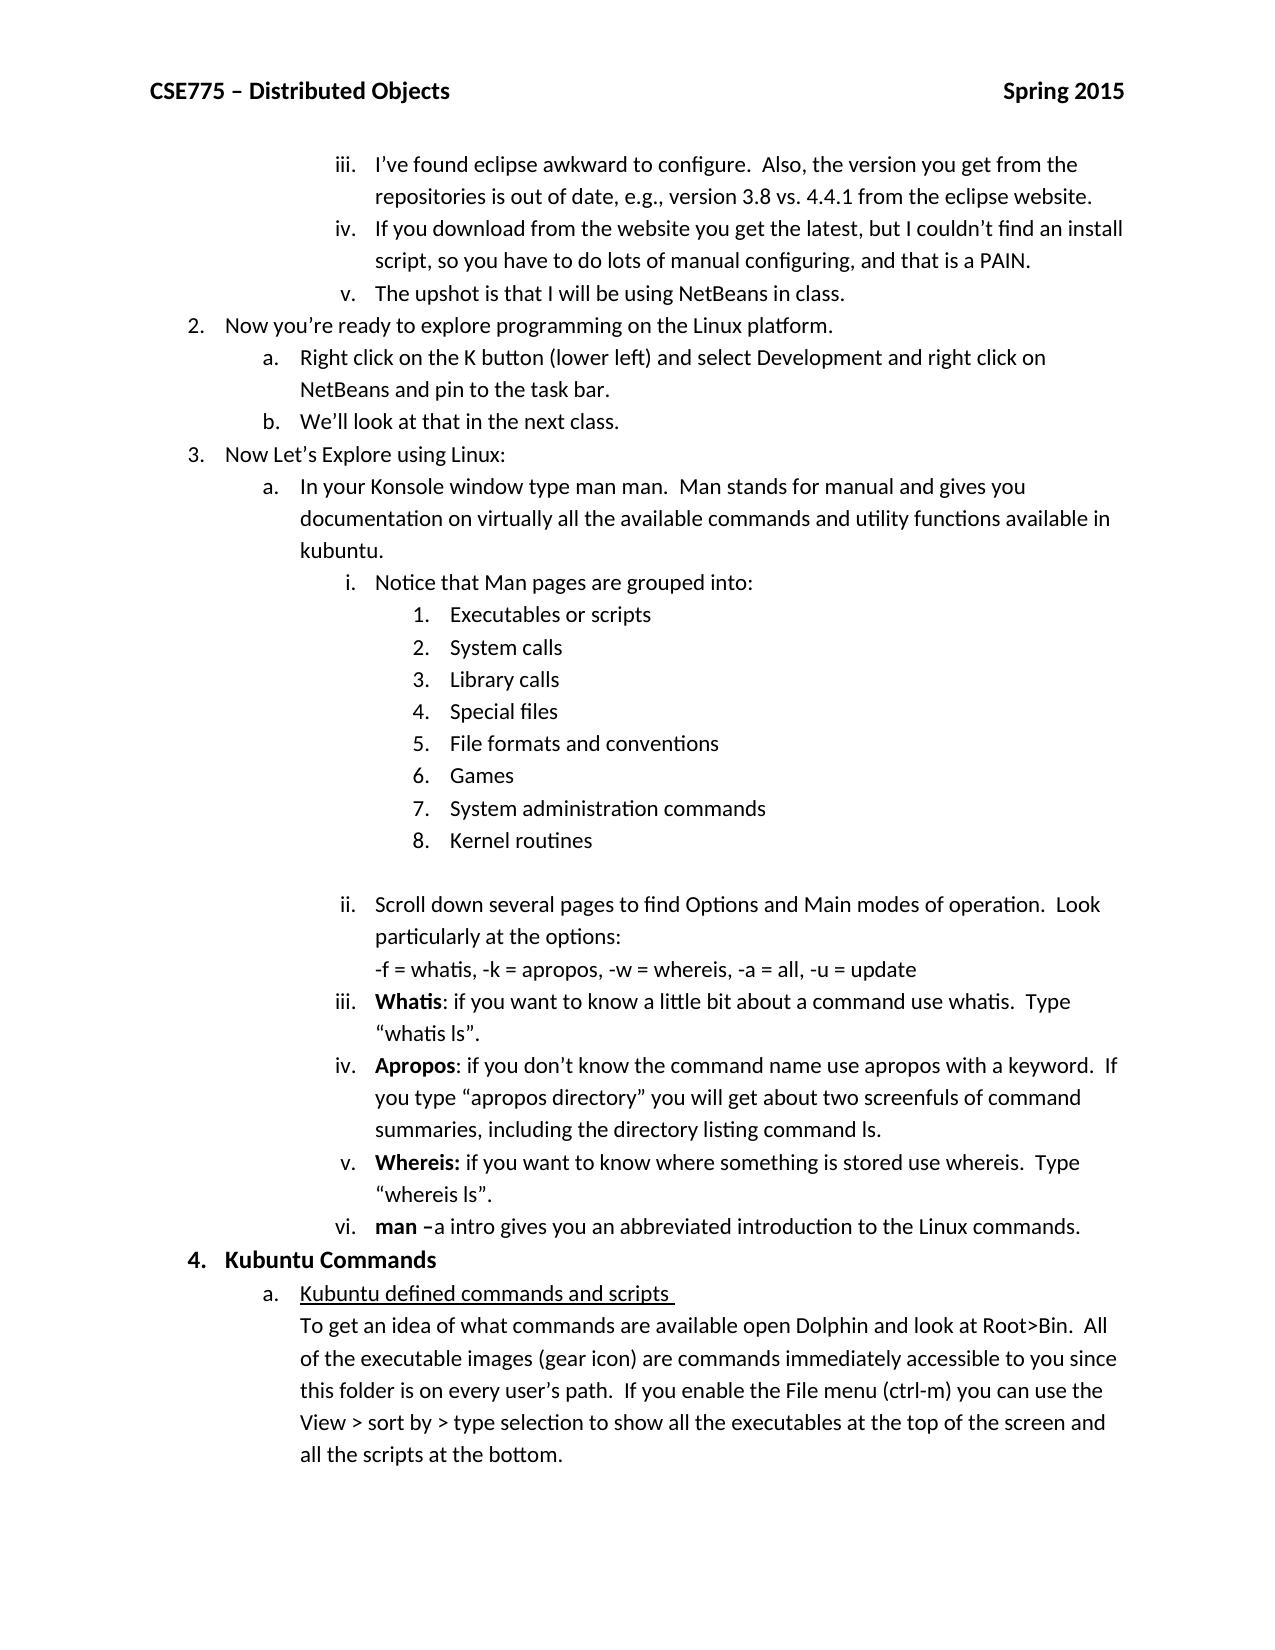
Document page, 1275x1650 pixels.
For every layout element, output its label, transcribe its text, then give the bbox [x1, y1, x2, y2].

list Now Let’s Explore using Linux: [187, 440, 1125, 468]
list File formats and conventions [412, 729, 1125, 757]
list I’ve found eclipse awkward to configure. Also, the version you get from the repositories is out of date, e.g., version 3.8 vs. 4.4.1 from the eclipse website. [356, 150, 1125, 210]
list System administration commands [412, 794, 1125, 822]
list We’ll look at that in the next class. [262, 407, 1125, 436]
list Special files [412, 697, 1125, 725]
list In your Konsole window type man man. Man stands for manual and gives you documentation on virtually all the available commands and utility functions available in kubuntu. [262, 472, 1125, 564]
list The upshot is that I will be using NetBeans in class. [356, 279, 1125, 307]
list Whatis: if you want to know a little bit about a command use whatis. Type “whatis ls”. [356, 987, 1125, 1047]
list Now you’re ready to explore programming on the Linux platform. [187, 311, 1125, 339]
list Kernel routines [412, 826, 1125, 886]
list Kubuntu defined commands and scripts To get an idea of what commands are available open Dolphin and look at Root>Bin. All of the executable images (gear icon) are commands immediately accessible to you since this folder is on every user’s path. If you enable the File menu (ctrl-m) you can use the View > sort by > type selection to show all the executables at the top of the screen and all the scripts at the bottom. [262, 1279, 1125, 1468]
list Kubuntu Commands [187, 1244, 1125, 1275]
list Scroll down several pages to find Options and Main modes of operation. Look particularly at the options: -f = whatis, -k = apropos, -w = whereis, -a = all, -u = update [356, 890, 1125, 983]
list man –a intro gives you an abbreviated introduction to the Linux commands. [356, 1212, 1125, 1240]
list Whereis: if you want to know where something is stored use whereis. Type “whereis ls”. [356, 1148, 1125, 1208]
list System calls [412, 633, 1125, 661]
list Apropos: if you don’t know the command name use apropos with a keyword. If you type “apropos directory” you will get about two screenfuls of command summaries, including the directory listing command ls. [356, 1051, 1125, 1144]
list Notice that Man pages are grouped into: [356, 568, 1125, 596]
list Library calls [412, 665, 1125, 693]
list If you download from the website you get the latest, but I couldn’t find an install script, so you have to do lots of manual configuring, and that is a PAIN. [356, 214, 1125, 274]
list Right click on the K button (lower left) and select Development and right click on NetBeans and pin to the task bar. [262, 343, 1125, 403]
list Games [412, 762, 1125, 789]
list Executables or scripts [412, 601, 1125, 629]
